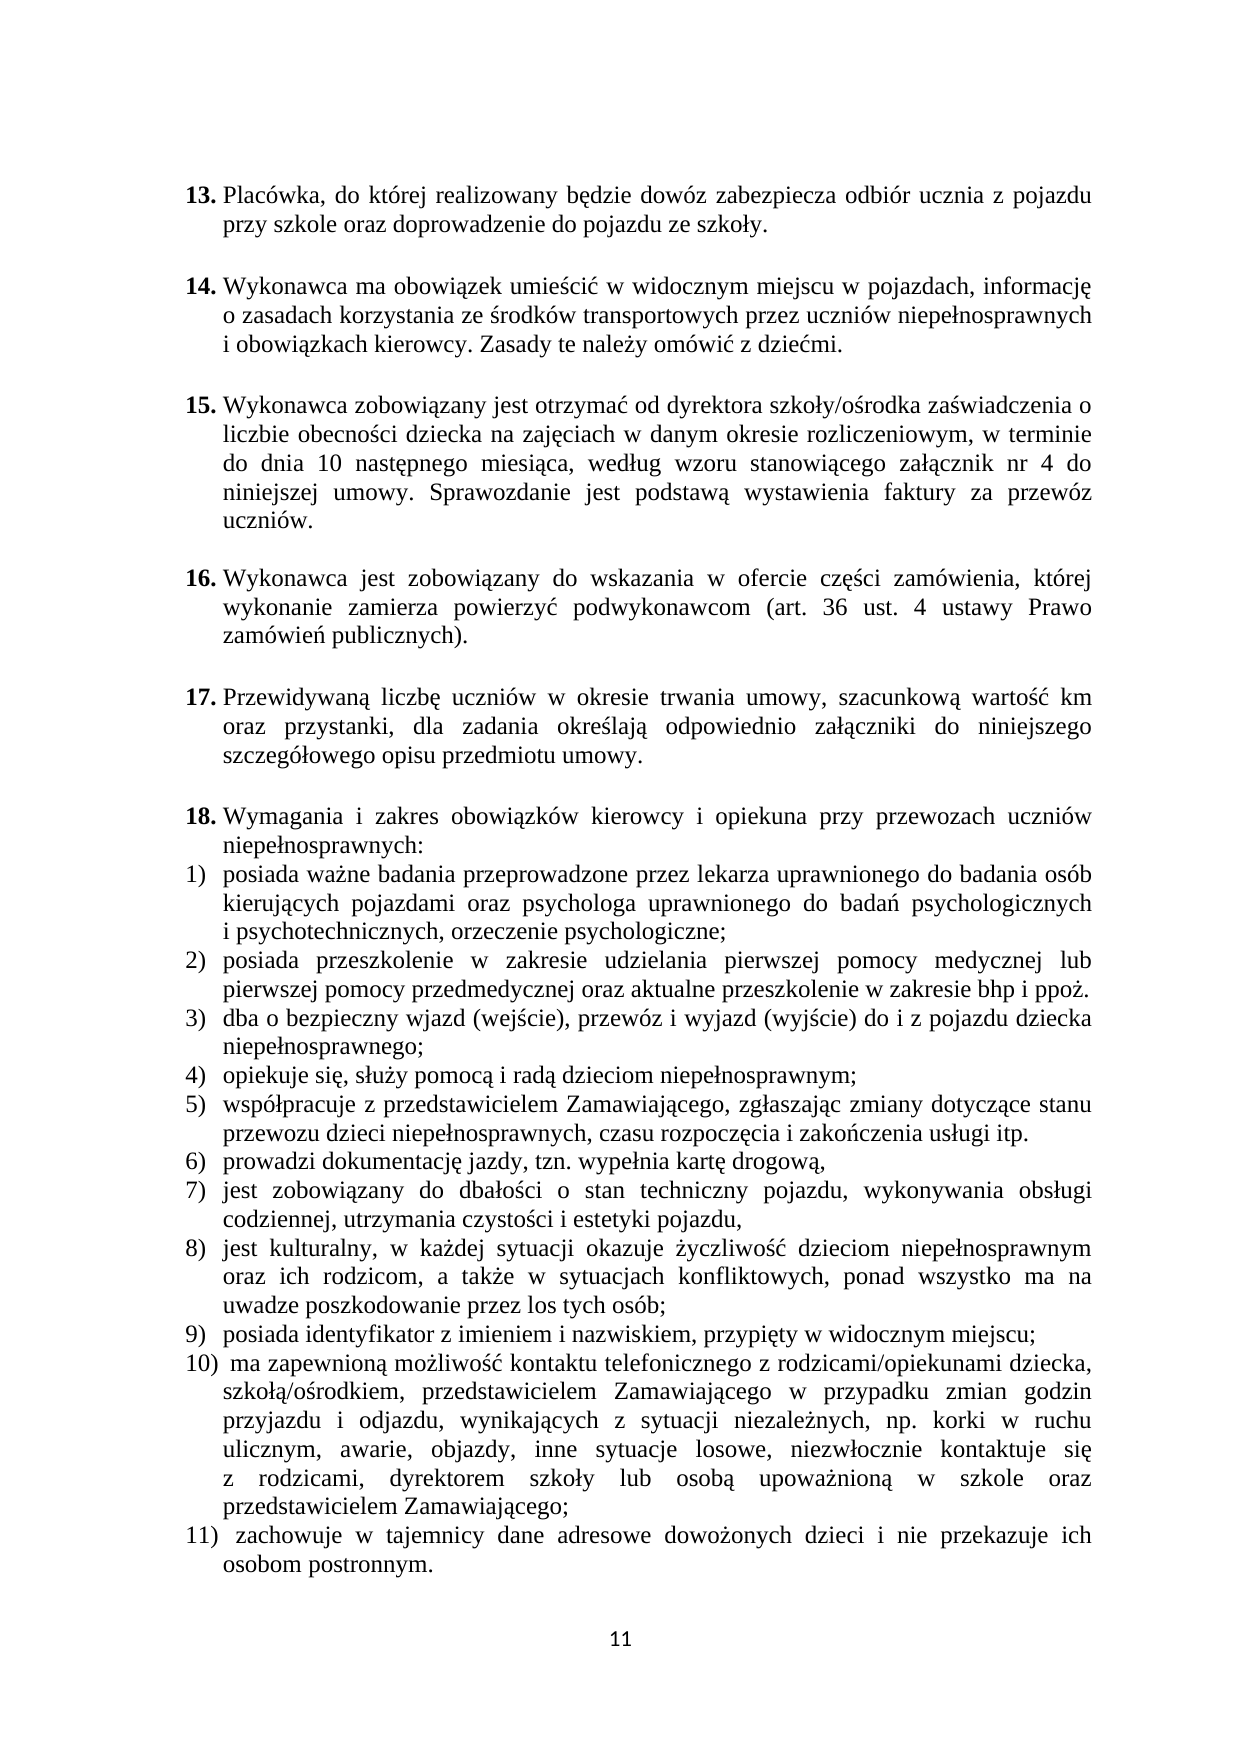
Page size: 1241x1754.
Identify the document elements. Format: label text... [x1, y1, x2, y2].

list Przewidywaną liczbę uczniów w okresie trwania umowy, szacunkową wartość km oraz przystanki, dla zadania określają odpowiednio załączniki do niniejszego szczegółowego opisu przedmiotu umowy. [185, 682, 1093, 768]
list zachowuje w tajemnicy dane adresowe dowożonych dzieci i nie przekazuje ich osobom postronnym. [185, 1520, 1093, 1578]
list współpracuje z przedstawicielem Zamawiającego, zgłaszając zmiany dotyczące stanu przewozu dzieci niepełnosprawnych, czasu rozpoczęcia i zakończenia usługi itp. [185, 1089, 1093, 1146]
list Placówka, do której realizowany będzie dowóz zabezpiecza odbiór ucznia z pojazdu przy szkole oraz doprowadzenie do pojazdu ze szkoły. [185, 181, 1093, 238]
list posiada przeszkolenie w zakresie udzielania pierwszej pomocy medycznej lub pierwszej pomocy przedmedycznej oraz aktualne przeszkolenie w zakresie bhp i ppoż. [185, 945, 1093, 1003]
list ma zapewnioną możliwość kontaktu telefonicznego z rodzicami/opiekunami dziecka, szkołą/ośrodkiem, przedstawicielem Zamawiającego w przypadku zmian godzin przyjazdu i odjazdu, wynikających z sytuacji niezależnych, np. korki w ruchu ulicznym, awarie, objazdy, inne sytuacje losowe, niezwłocznie kontaktuje się z rodzicami, dyrektorem szkoły lub osobą upoważnioną w szkole oraz przedstawicielem Zamawiającego; [185, 1348, 1093, 1520]
list opiekuje się, służy pomocą i radą dzieciom niepełnosprawnym; [185, 1060, 1093, 1089]
list jest kulturalny, w każdej sytuacji okazuje życzliwość dzieciom niepełnosprawnym oraz ich rodzicom, a także w sytuacjach konfliktowych, ponad wszystko ma na uwadze poszkodowanie przez los tych osób; [185, 1233, 1093, 1319]
list Wymagania i zakres obowiązków kierowcy i opiekuna przy przewozach uczniów niepełnosprawnych: [185, 801, 1093, 859]
list dba o bezpieczny wjazd (wejście), przewóz i wyjazd (wyjście) do i z pojazdu dziecka niepełnosprawnego; [185, 1003, 1093, 1060]
list posiada identyfikator z imieniem i nazwiskiem, przypięty w widocznym miejscu; [185, 1319, 1093, 1348]
list Wykonawca jest zobowiązany do wskazania w ofercie części zamówienia, której wykonanie zamierza powierzyć podwykonawcom (art. 36 ust. 4 ustawy Prawo zamówień publicznych). [185, 563, 1093, 649]
list jest zobowiązany do dbałości o stan techniczny pojazdu, wykonywania obsługi codziennej, utrzymania czystości i estetyki pojazdu, [185, 1175, 1093, 1233]
list Wykonawca ma obowiązek umieścić w widocznym miejscu w pojazdach, informację o zasadach korzystania ze środków transportowych przez uczniów niepełnosprawnych i obowiązkach kierowcy. Zasady te należy omówić z dziećmi. [185, 271, 1093, 357]
list prowadzi dokumentację jazdy, tzn. wypełnia kartę drogową, [185, 1146, 1093, 1175]
list Wykonawca zobowiązany jest otrzymać od dyrektora szkoły/ośrodka zaświadczenia o liczbie obecności dziecka na zajęciach w danym okresie rozliczeniowym, w terminie do dnia 10 następnego miesiąca, według wzoru stanowiącego załącznik nr 4 do niniejszej umowy. Sprawozdanie jest podstawą wystawienia faktury za przewóz uczniów. [185, 390, 1093, 534]
list posiada ważne badania przeprowadzone przez lekarza uprawnionego do badania osób kierujących pojazdami oraz psychologa uprawnionego do badań psychologicznych i psychotechnicznych, orzeczenie psychologiczne; [185, 859, 1093, 945]
